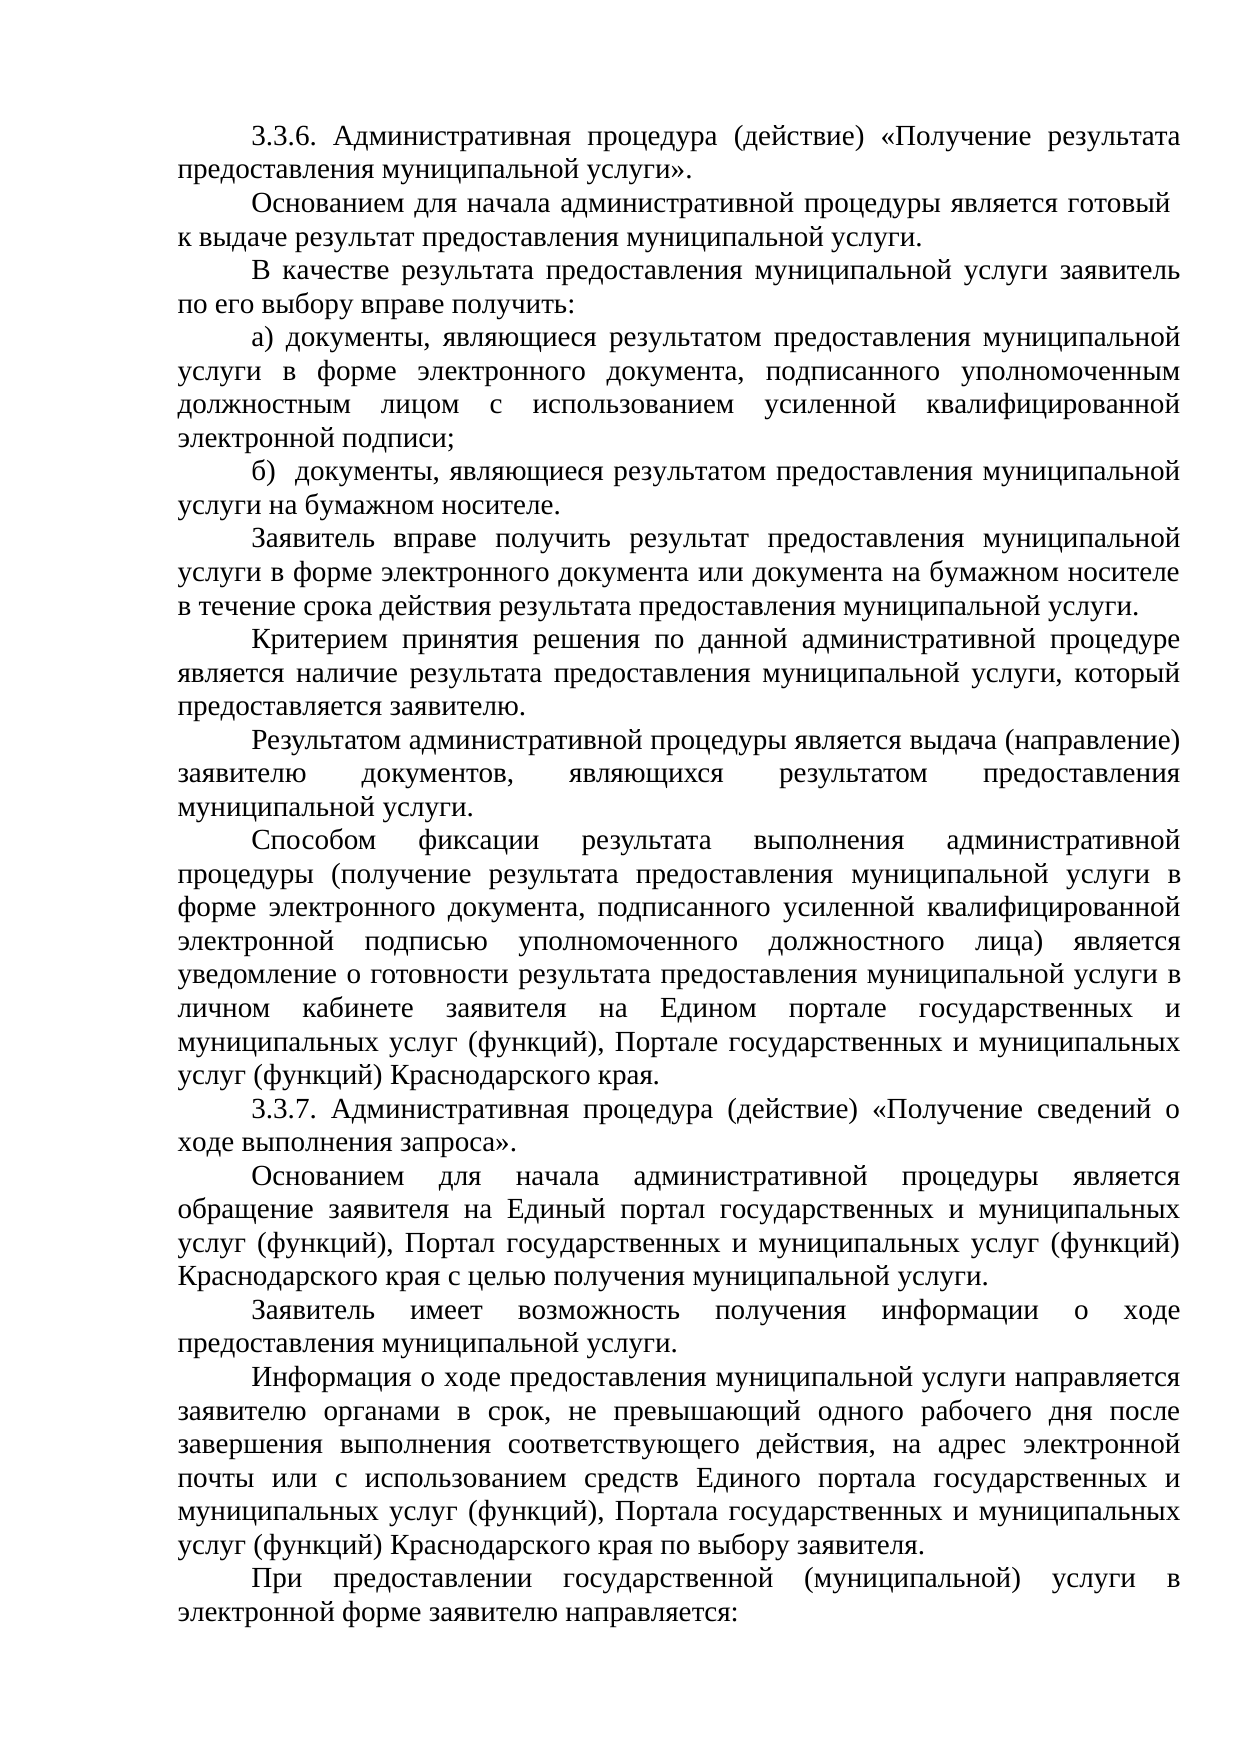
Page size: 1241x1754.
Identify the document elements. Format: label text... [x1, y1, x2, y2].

text Основанием для начала административной процедуры является готовый к выдаче результат предоставления муниципальной услуги. [177, 185, 1181, 252]
text Информация о ходе предоставления муниципальной услуги направляется заявителю органами в срок, не превышающий одного рабочего дня после завершения выполнения соответствующего действия, на адрес электронной почты или с использованием средств Единого портала государственных и муниципальных услуг (функций), Портала государственных и муниципальных услуг (функций) Краснодарского края по выбору заявителя. [177, 1359, 1181, 1560]
text 3.3.6. Административная процедура (действие) «Получение результата предоставления муниципальной услуги». [177, 118, 1181, 185]
text Заявитель имеет возможность получения информации о ходе предоставления муниципальной услуги. [177, 1292, 1181, 1359]
text 3.3.7. Административная процедура (действие) «Получение сведений о ходе выполнения запроса». [177, 1091, 1181, 1158]
text Результатом административной процедуры является выдача (направление) заявителю документов, являющихся результатом предоставления муниципальной услуги. [177, 722, 1181, 822]
text Заявитель вправе получить результат предоставления муниципальной услуги в форме электронного документа или документа на бумажном носителе в течение срока действия результата предоставления муниципальной услуги. [177, 521, 1181, 621]
text Критерием принятия решения по данной административной процедуре является наличие результата предоставления муниципальной услуги, который предоставляется заявителю. [177, 621, 1181, 722]
text б) документы, являющиеся результатом предоставления муниципальной услуги на бумажном носителе. [177, 453, 1181, 521]
text При предоставлении государственной (муниципальной) услуги в электронной форме заявителю направляется: [177, 1560, 1181, 1627]
text а) документы, являющиеся результатом предоставления муниципальной услуги в форме электронного документа, подписанного уполномоченным должностным лицом с использованием усиленной квалифицированной электронной подписи; [177, 319, 1181, 453]
text Основанием для начала административной процедуры является обращение заявителя на Единый портал государственных и муниципальных услуг (функций), Портал государственных и муниципальных услуг (функций) Краснодарского края с целью получения муниципальной услуги. [177, 1158, 1181, 1292]
text В качестве результата предоставления муниципальной услуги заявитель по его выбору вправе получить: [177, 252, 1181, 319]
text Способом фиксации результата выполнения административной процедуры (получение результата предоставления муниципальной услуги в форме электронного документа, подписанного усиленной квалифицированной электронной подписью уполномоченного должностного лица) является уведомление о готовности результата предоставления муниципальной услуги в личном кабинете заявителя на Едином портале государственных и муниципальных услуг (функций), Портале государственных и муниципальных услуг (функций) Краснодарского края. [177, 822, 1181, 1091]
